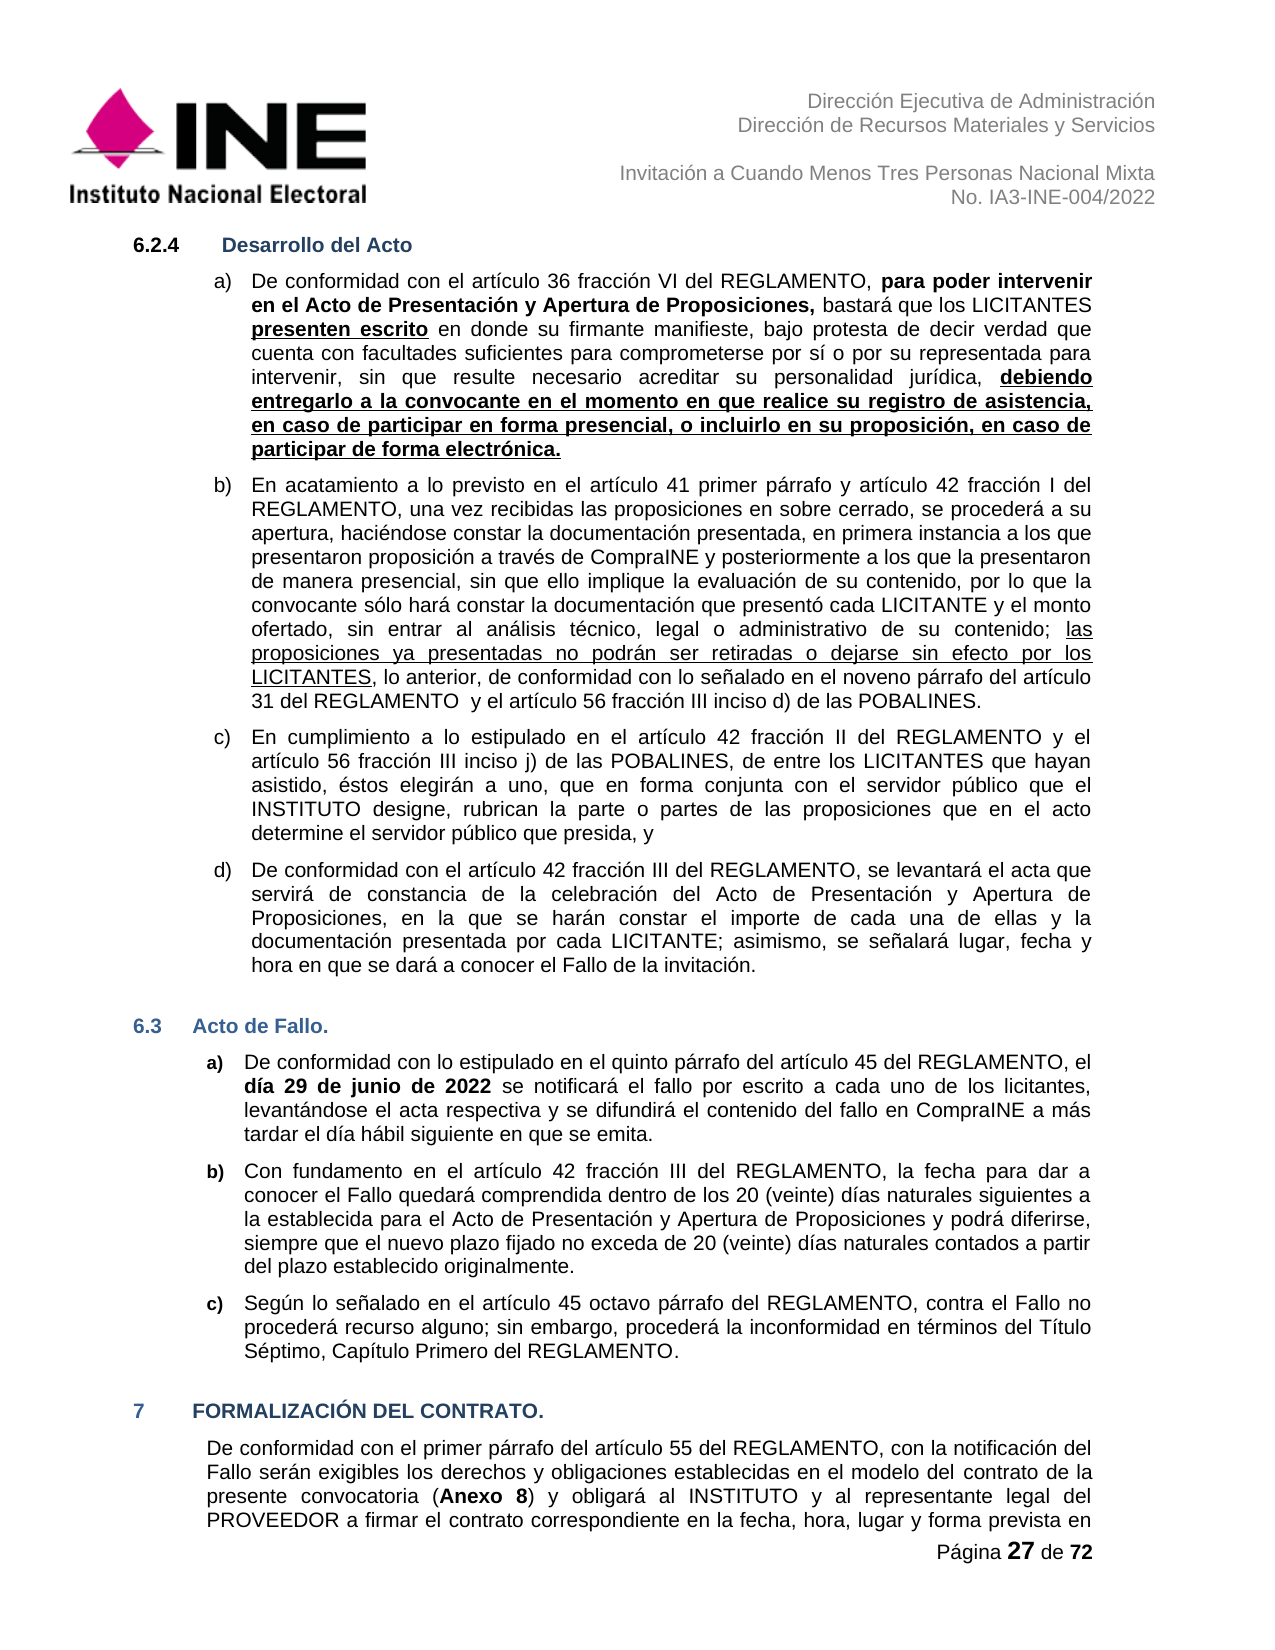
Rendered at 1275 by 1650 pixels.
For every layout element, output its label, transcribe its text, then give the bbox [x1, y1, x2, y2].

subtitle Acto de Fallo. [133, 1014, 1092, 1038]
list En acatamiento a lo previsto en el artículo 41 primer párrafo y artículo 42 fracción I del REGLAMENTO, una vez recibidas las proposiciones en sobre cerrado, se procederá a su apertura, haciéndose constar la documentación presentada, en primera instancia a los que presentaron proposición a través de CompraINE y posteriormente a los que la presentaron de manera presencial, sin que ello implique la evaluación de su contenido, por lo que la convocante sólo hará constar la documentación que presentó cada LICITANTE y el monto ofertado, sin entrar al análisis técnico, legal o administrativo de su contenido; las proposiciones ya presentadas no podrán ser retiradas o dejarse sin efecto por los LICITANTES, lo anterior, de conformidad con lo señalado en el noveno párrafo del artículo 31 del REGLAMENTO y el artículo 56 fracción III inciso d) de las POBALINES. [213, 473, 1092, 713]
subtitle 6.2.4 Desarrollo del Acto [133, 232, 1092, 256]
list De conformidad con el artículo 36 fracción VI del REGLAMENTO, para poder intervenir en el Acto de Presentación y Apertura de Proposiciones, bastará que los LICITANTES presenten escrito en donde su firmante manifieste, bajo protesta de decir verdad que cuenta con facultades suficientes para comprometerse por sí o por su representada para intervenir, sin que resulte necesario acreditar su personalidad jurídica, debiendo entregarlo a la convocante en el momento en que realice su registro de asistencia, en caso de participar en forma presencial, o incluirlo en su proposición, en caso de participar de forma electrónica. [213, 269, 1092, 461]
list De conformidad con lo estipulado en el quinto párrafo del artículo 45 del REGLAMENTO, el día 29 de junio de 2022 se notificará el fallo por escrito a cada uno de los licitantes, levantándose el acta respectiva y se difundirá el contenido del fallo en CompraINE a más tardar el día hábil siguiente en que se emita. [206, 1050, 1092, 1146]
list En cumplimiento a lo estipulado en el artículo 42 fracción II del REGLAMENTO y el artículo 56 fracción III inciso j) de las POBALINES, de entre los LICITANTES que hayan asistido, éstos elegirán a uno, que en forma conjunta con el servidor público que el INSTITUTO designe, rubrican la parte o partes de las proposiciones que en el acto determine el servidor público que presida, y [213, 725, 1092, 845]
list De conformidad con el artículo 42 fracción III del REGLAMENTO, se levantará el acta que servirá de constancia de la celebración del Acto de Presentación y Apertura de Proposiciones, en la que se harán constar el importe de cada una de ellas y la documentación presentada por cada LICITANTE; asimismo, se señalará lugar, fecha y hora en que se dará a conocer el Fallo de la invitación. [213, 857, 1092, 977]
list Con fundamento en el artículo 42 fracción III del REGLAMENTO, la fecha para dar a conocer el Fallo quedará comprendida dentro de los 20 (veinte) días naturales siguientes a la establecida para el Acto de Presentación y Apertura de Proposiciones y podrá diferirse, siempre que el nuevo plazo fijado no exceda de 20 (veinte) días naturales contados a partir del plazo establecido originalmente. [206, 1158, 1092, 1278]
picture [70, 88, 366, 203]
subtitle FORMALIZACIÓN DEL CONTRATO. [133, 1399, 1092, 1423]
list Según lo señalado en el artículo 45 octavo párrafo del REGLAMENTO, contra el Fallo no procederá recurso alguno; sin embargo, procederá la inconformidad en términos del Título Séptimo, Capítulo Primero del REGLAMENTO. [206, 1291, 1092, 1363]
